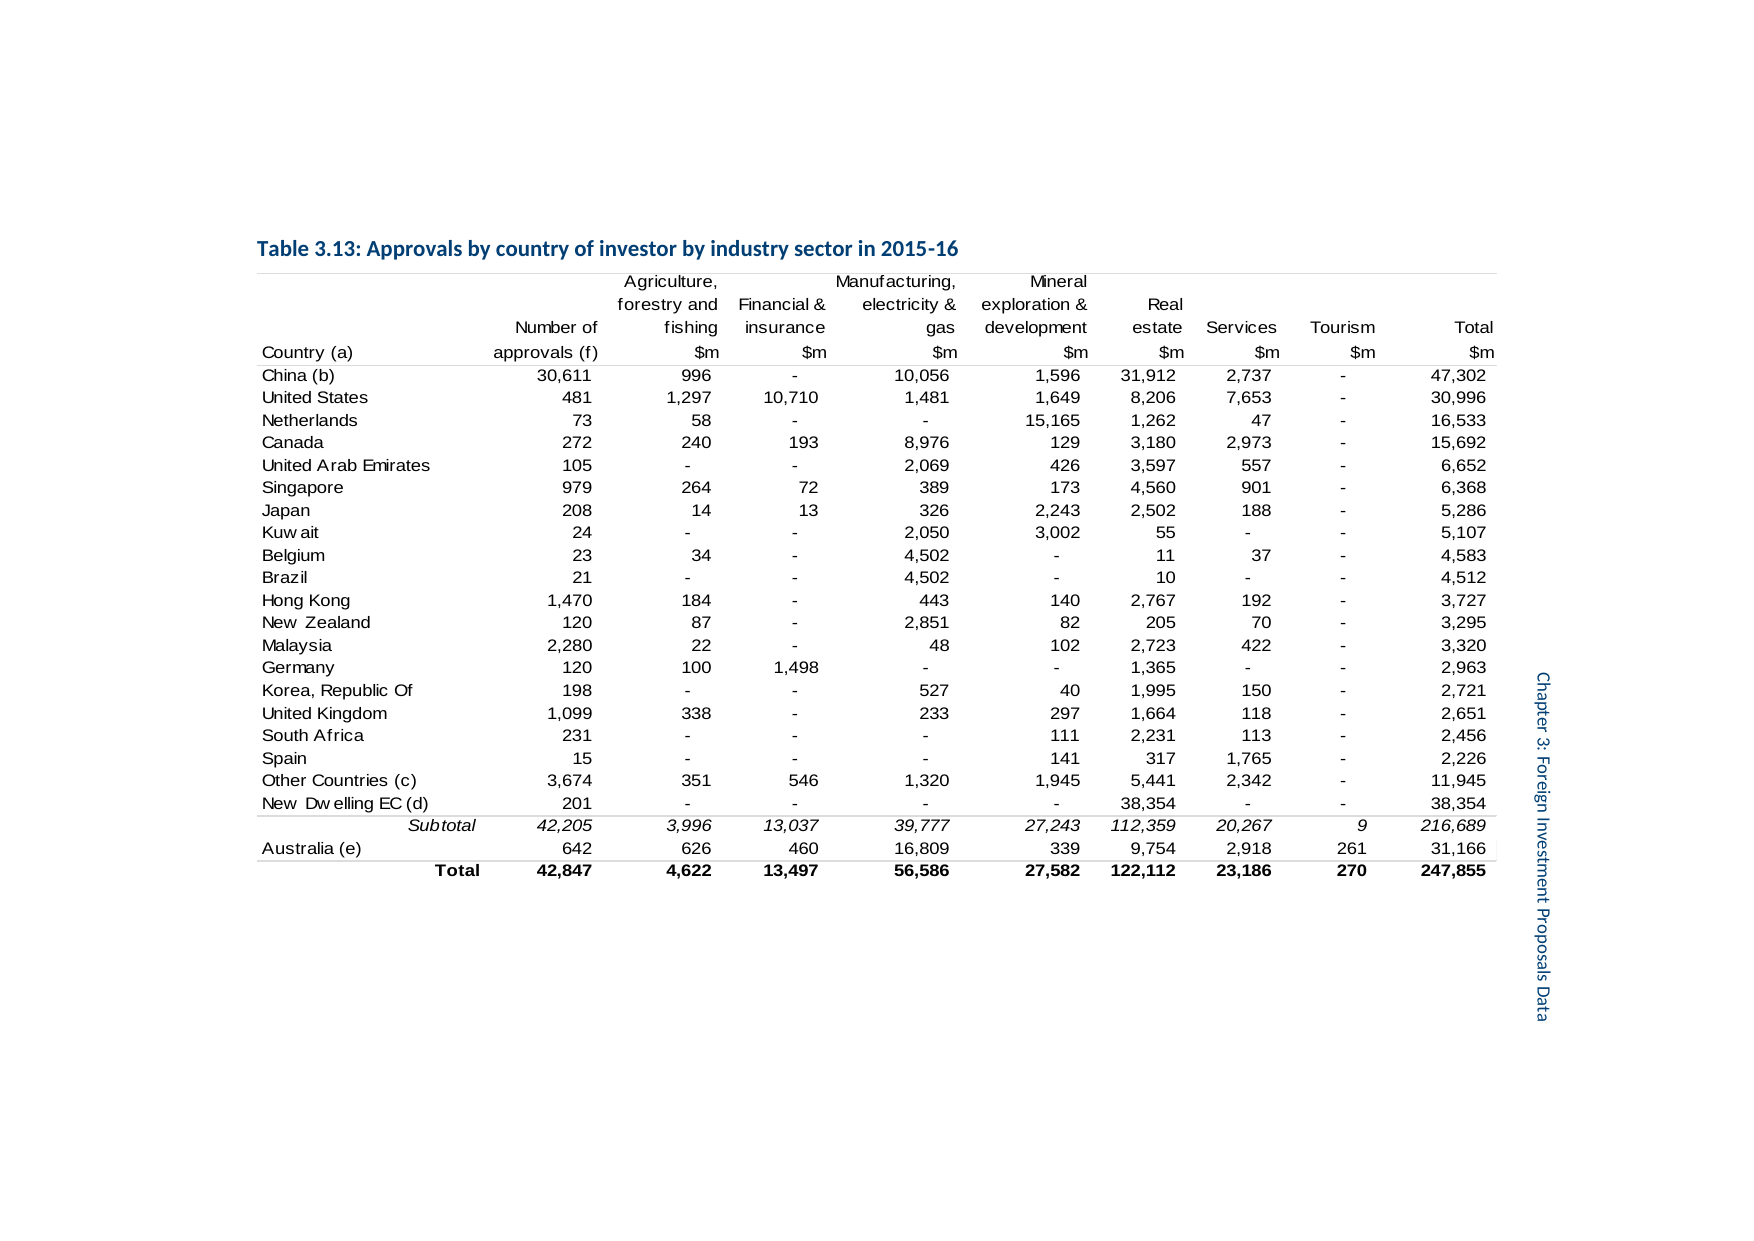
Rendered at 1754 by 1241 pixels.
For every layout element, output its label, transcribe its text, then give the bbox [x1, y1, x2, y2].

subtitle Table 3.13: Approvals by country of investor by industry sector in 2015-16 [257, 236, 1497, 261]
